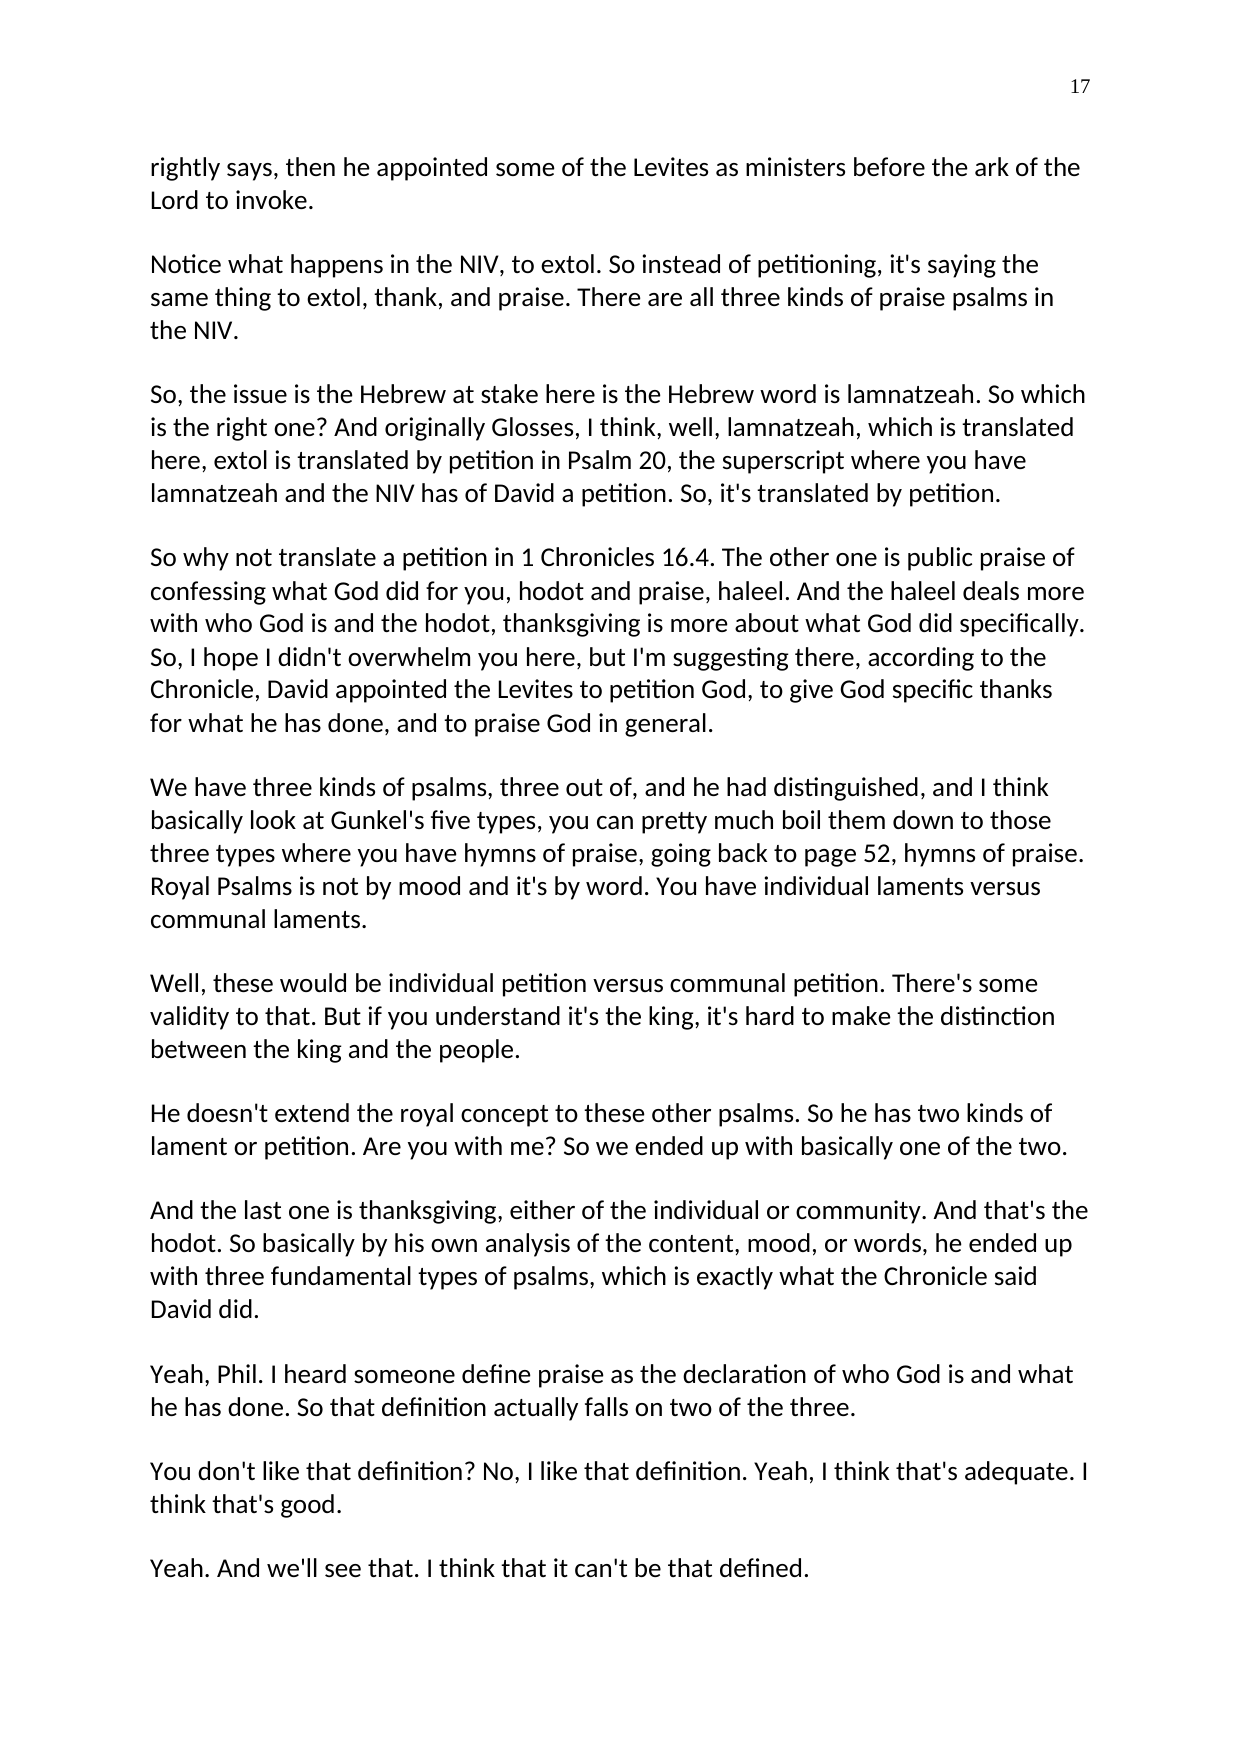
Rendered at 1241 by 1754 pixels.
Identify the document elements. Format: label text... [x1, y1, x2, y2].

text And the last one is thanksgiving, either of the individual or community. And that's the hodot. So basically by his own analysis of the content, mood, or words, he ended up with three fundamental types of psalms, which is exactly what the Chronicle said David did. [150, 1193, 1090, 1326]
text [150, 150, 1090, 216]
text He doesn't extend the royal concept to these other psalms. So he has two kinds of lament or petition. Are you with me? So we ended up with basically one of the two. [150, 1096, 1090, 1162]
text So why not translate a petition in 1 Chronicles 16.4. The other one is public praise of confessing what God did for you, hodot and praise, haleel. And the haleel deals more with who God is and the hodot, thanksgiving is more about what God did specifically. So, I hope I didn't overwhelm you here, but I'm suggesting there, according to the Chronicle, David appointed the Levites to petition God, to give God specific thanks for what he has done, and to praise God in general. [150, 541, 1090, 739]
text So, the issue is the Hebrew at stake here is the Hebrew word is lamnatzeah. So which is the right one? And originally Glosses, I think, well, lamnatzeah, which is translated here, extol is translated by petition in Psalm 20, the superscript where you have lamnatzeah and the NIV has of David a petition. So, it's translated by petition. [150, 377, 1090, 509]
text Yeah, Phil. I heard someone define praise as the declaration of who God is and what he has done. So that definition actually falls on two of the three. [150, 1357, 1090, 1423]
text Well, these would be individual petition versus communal petition. There's some validity to that. But if you understand it's the king, it's hard to make the distinction between the king and the people. [150, 966, 1090, 1065]
text Notice what happens in the NIV, to extol. So instead of petitioning, it's saying the same thing to extol, thank, and praise. There are all three kinds of praise psalms in the NIV. [150, 247, 1090, 346]
text Yeah. And we'll see that. I think that it can't be that defined. [150, 1551, 1090, 1584]
text You don't like that definition? No, I like that definition. Yeah, I think that's adequate. I think that's good. [150, 1454, 1090, 1520]
text We have three kinds of psalms, three out of, and he had distinguished, and I think basically look at Gunkel's five types, you can pretty much boil them down to those three types where you have hymns of praise, going back to page 52, hymns of praise. Royal Psalms is not by mood and it's by word. You have individual laments versus communal laments. [150, 770, 1090, 935]
